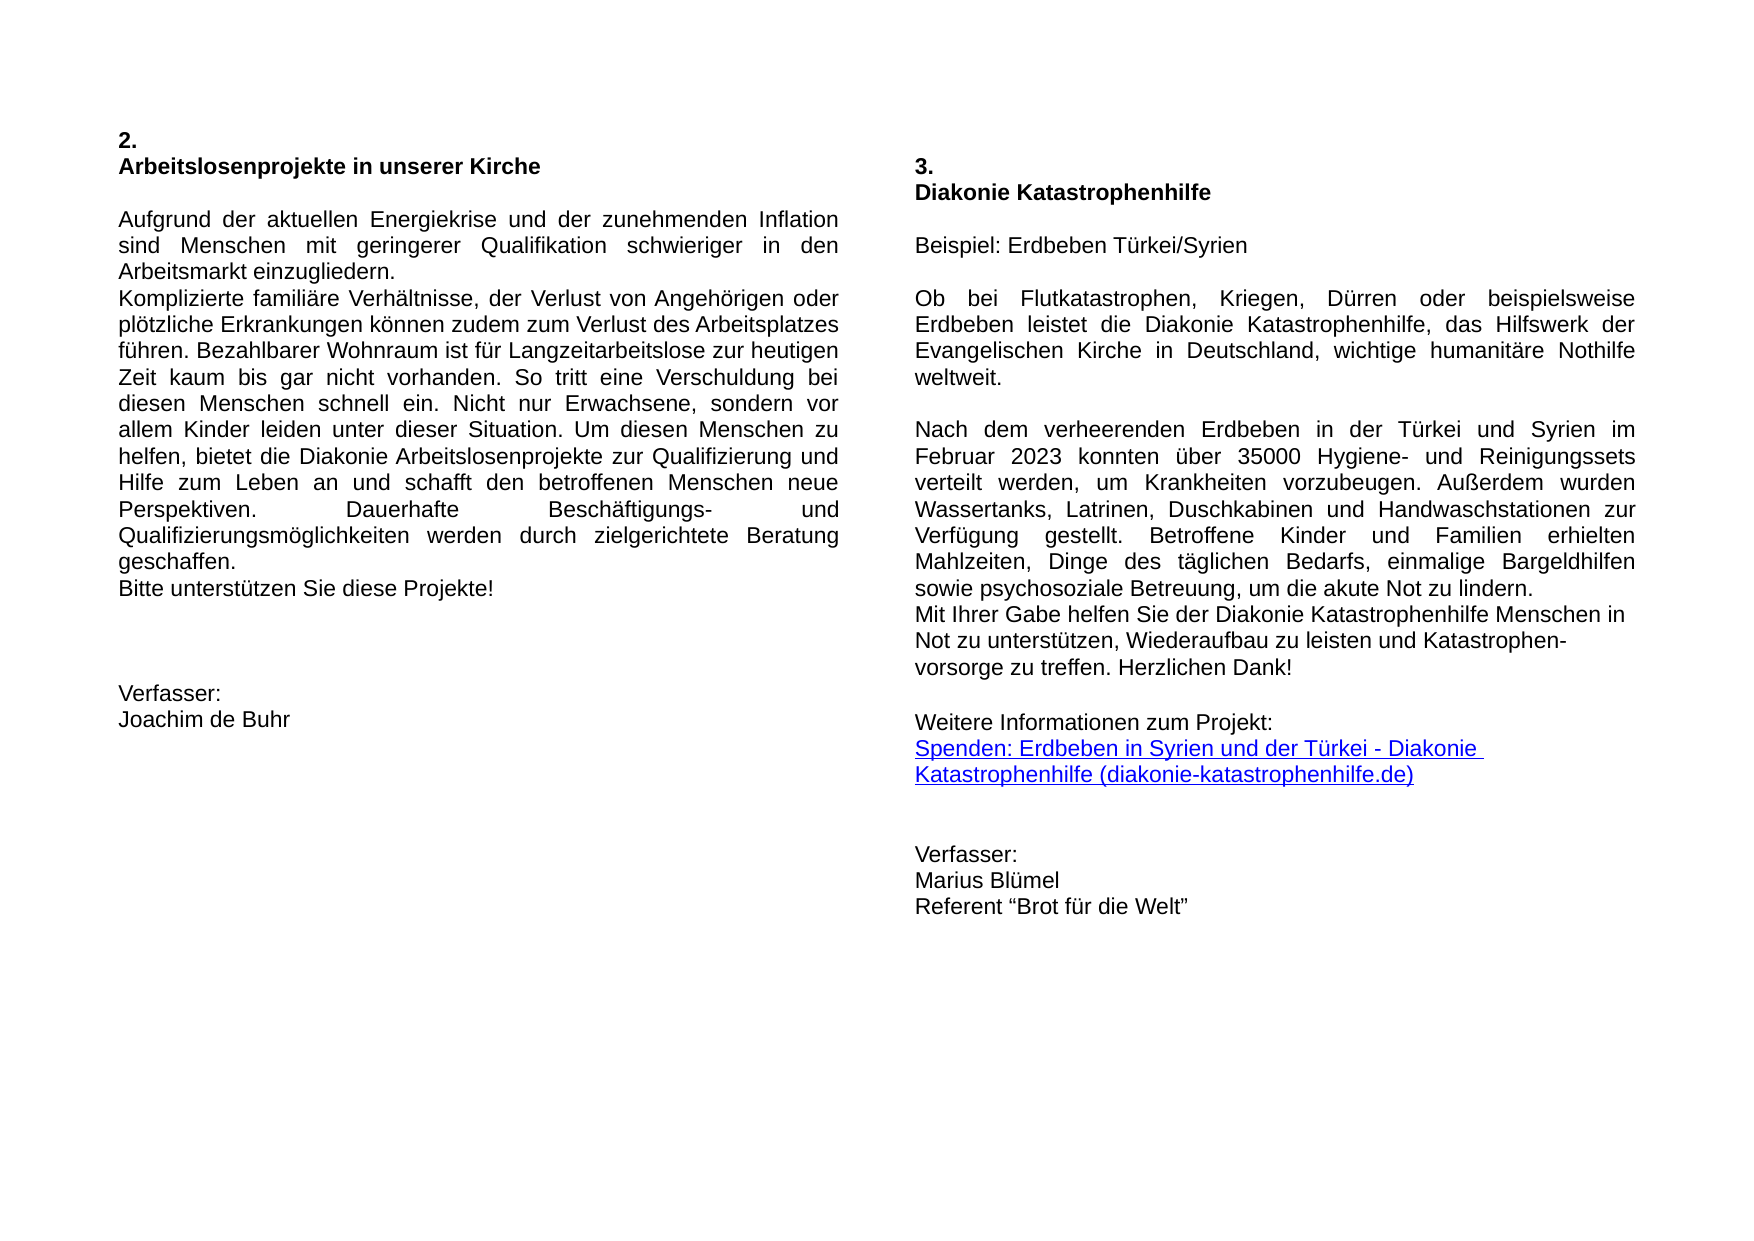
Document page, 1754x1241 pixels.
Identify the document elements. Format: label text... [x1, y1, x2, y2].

text Aufgrund der aktuellen Energiekrise und der zunehmenden Inflation sind Menschen mit geringerer Qualifikation schwieriger in den Arbeitsmarkt einzugliedern. [118, 206, 839, 285]
text Joachim de Buhr [118, 706, 839, 733]
text Beispiel: Erdbeben Türkei/Syrien [914, 232, 1636, 258]
text Verfasser: [914, 841, 1636, 867]
text Verfasser: [118, 654, 839, 706]
text Nach dem verheerenden Erdbeben in der Türkei und Syrien im Februar 2023 konnten über 35000 Hygiene- und Reinigungssets verteilt werden, um Krankheiten vorzubeugen. Außerdem wurden Wassertanks, Latrinen, Duschkabinen und Handwaschstationen zur Verfügung gestellt. Betroffene Kinder und Familien erhielten Mahlzeiten, Dinge des täglichen Bedarfs, einmalige Bargeldhilfen sowie psychosoziale Betreuung, um die akute Not zu lindern. [914, 390, 1636, 601]
text Ob bei Flutkatastrophen, Kriegen, Dürren oder beispielsweise Erdbeben leistet die Diakonie Katastrophenhilfe, das Hilfswerk der Evangelischen Kirche in Deutschland, wichtige humanitäre Nothilfe weltweit. [914, 258, 1636, 390]
text 3. Diakonie Katastrophenhilfe [914, 153, 1636, 206]
text Marius Blümel [914, 867, 1636, 893]
text Spenden: Erdbeben in Syrien und der Türkei - Diakonie Katastrophenhilfe (diakonie-katastrophenhilfe.de) [914, 735, 1636, 788]
text Komplizierte familiäre Verhältnisse, der Verlust von Angehörigen oder plötzliche Erkrankungen können zudem zum Verlust des Arbeitsplatzes führen. Bezahlbarer Wohnraum ist für Langzeitarbeitslose zur heutigen Zeit kaum bis gar nicht vorhanden. So tritt eine Verschuldung bei diesen Menschen schnell ein. Nicht nur Erwachsene, sondern vor allem Kinder leiden unter dieser Situation. Um diesen Menschen zu helfen, bietet die Diakonie Arbeitslosenprojekte zur Qualifizierung und Hilfe zum Leben an und schafft den betroffenen Menschen neue Perspektiven. Dauerhafte Beschäftigungs- und Qualifizierungsmöglichkeiten werden durch zielgerichtete Beratung geschaffen. [118, 285, 839, 574]
text Bitte unterstützen Sie diese Projekte! [118, 574, 839, 601]
text Mit Ihrer Gabe helfen Sie der Diakonie Katastrophenhilfe Menschen in Not zu unterstützen, Wiederaufbau zu leisten und Katastrophen-vorsorge zu treffen. Herzlichen Dank! [914, 601, 1636, 709]
text 2. Arbeitslosenprojekte in unserer Kirche [118, 127, 839, 179]
text Weitere Informationen zum Projekt: [914, 709, 1636, 735]
text Referent “Brot für die Welt” [914, 893, 1636, 919]
